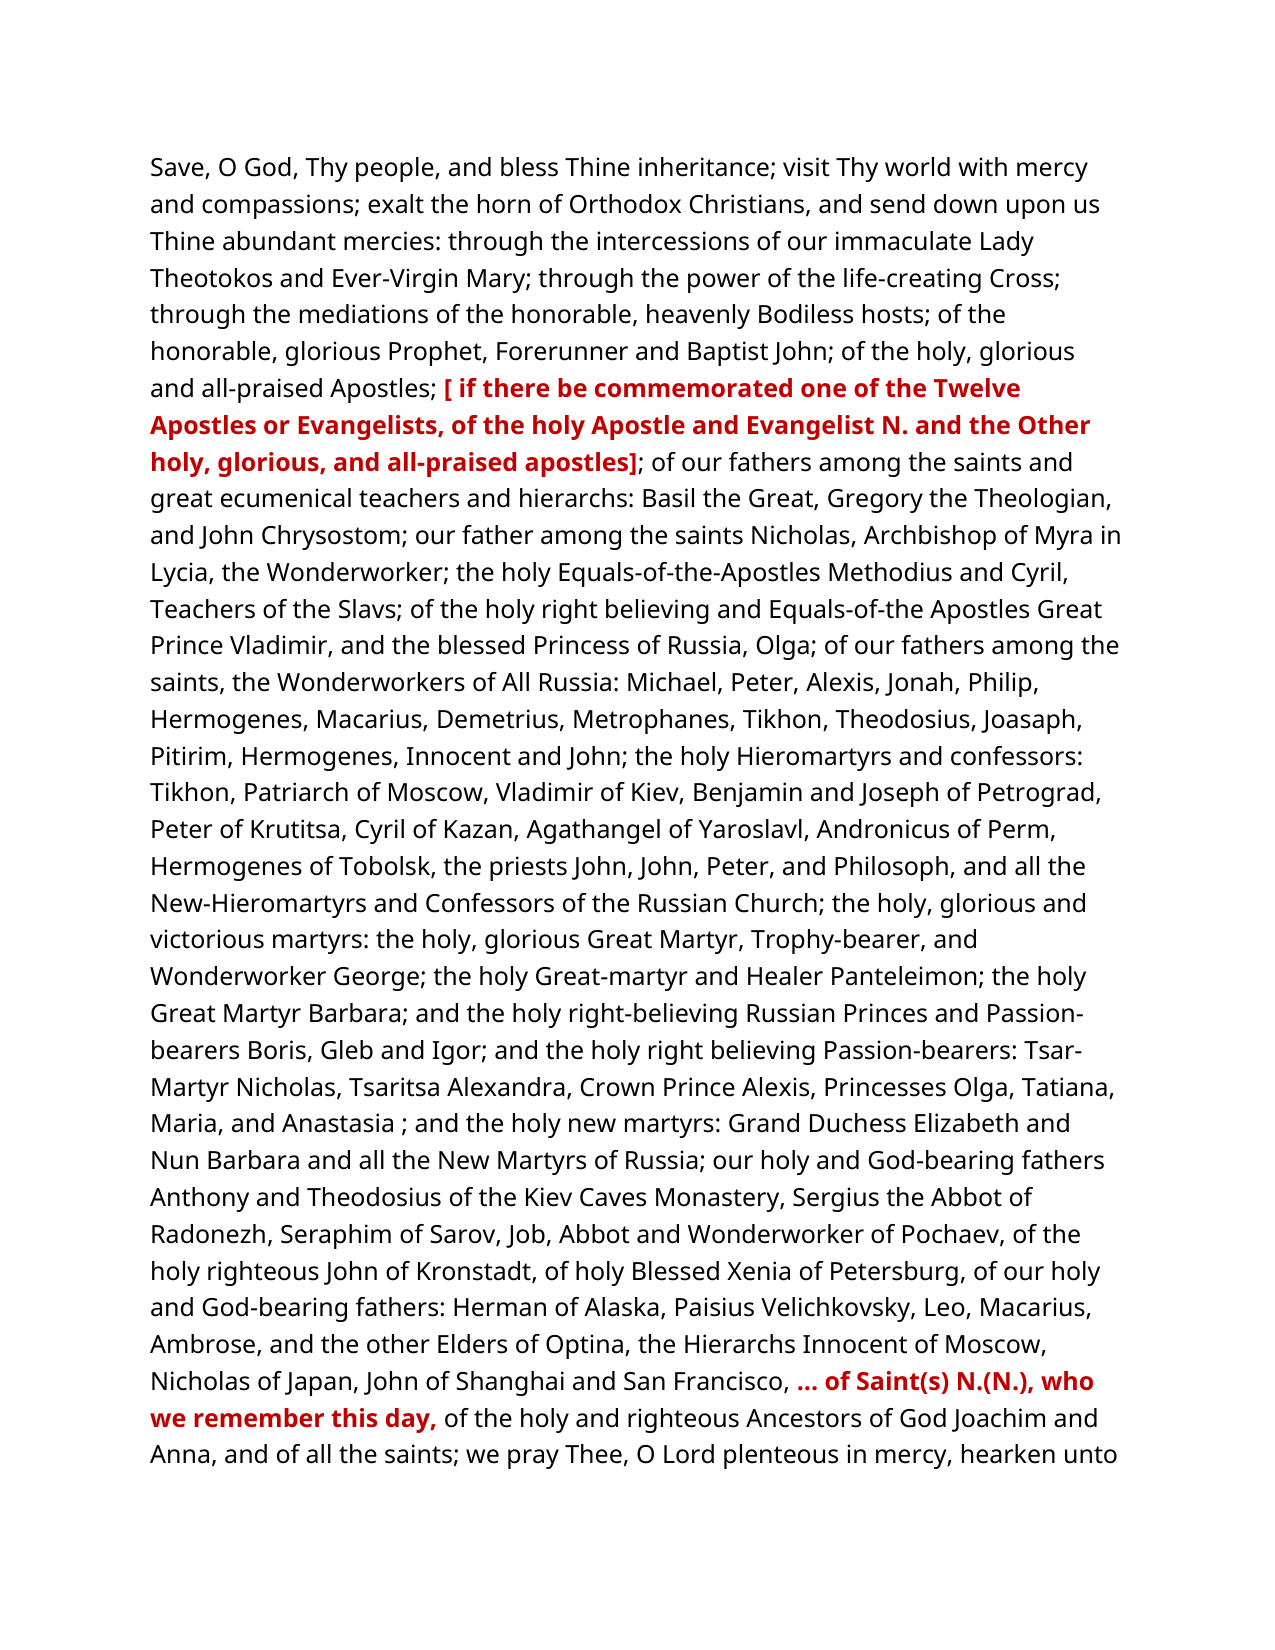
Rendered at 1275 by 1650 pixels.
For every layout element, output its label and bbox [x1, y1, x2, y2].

text [150, 150, 1125, 1471]
